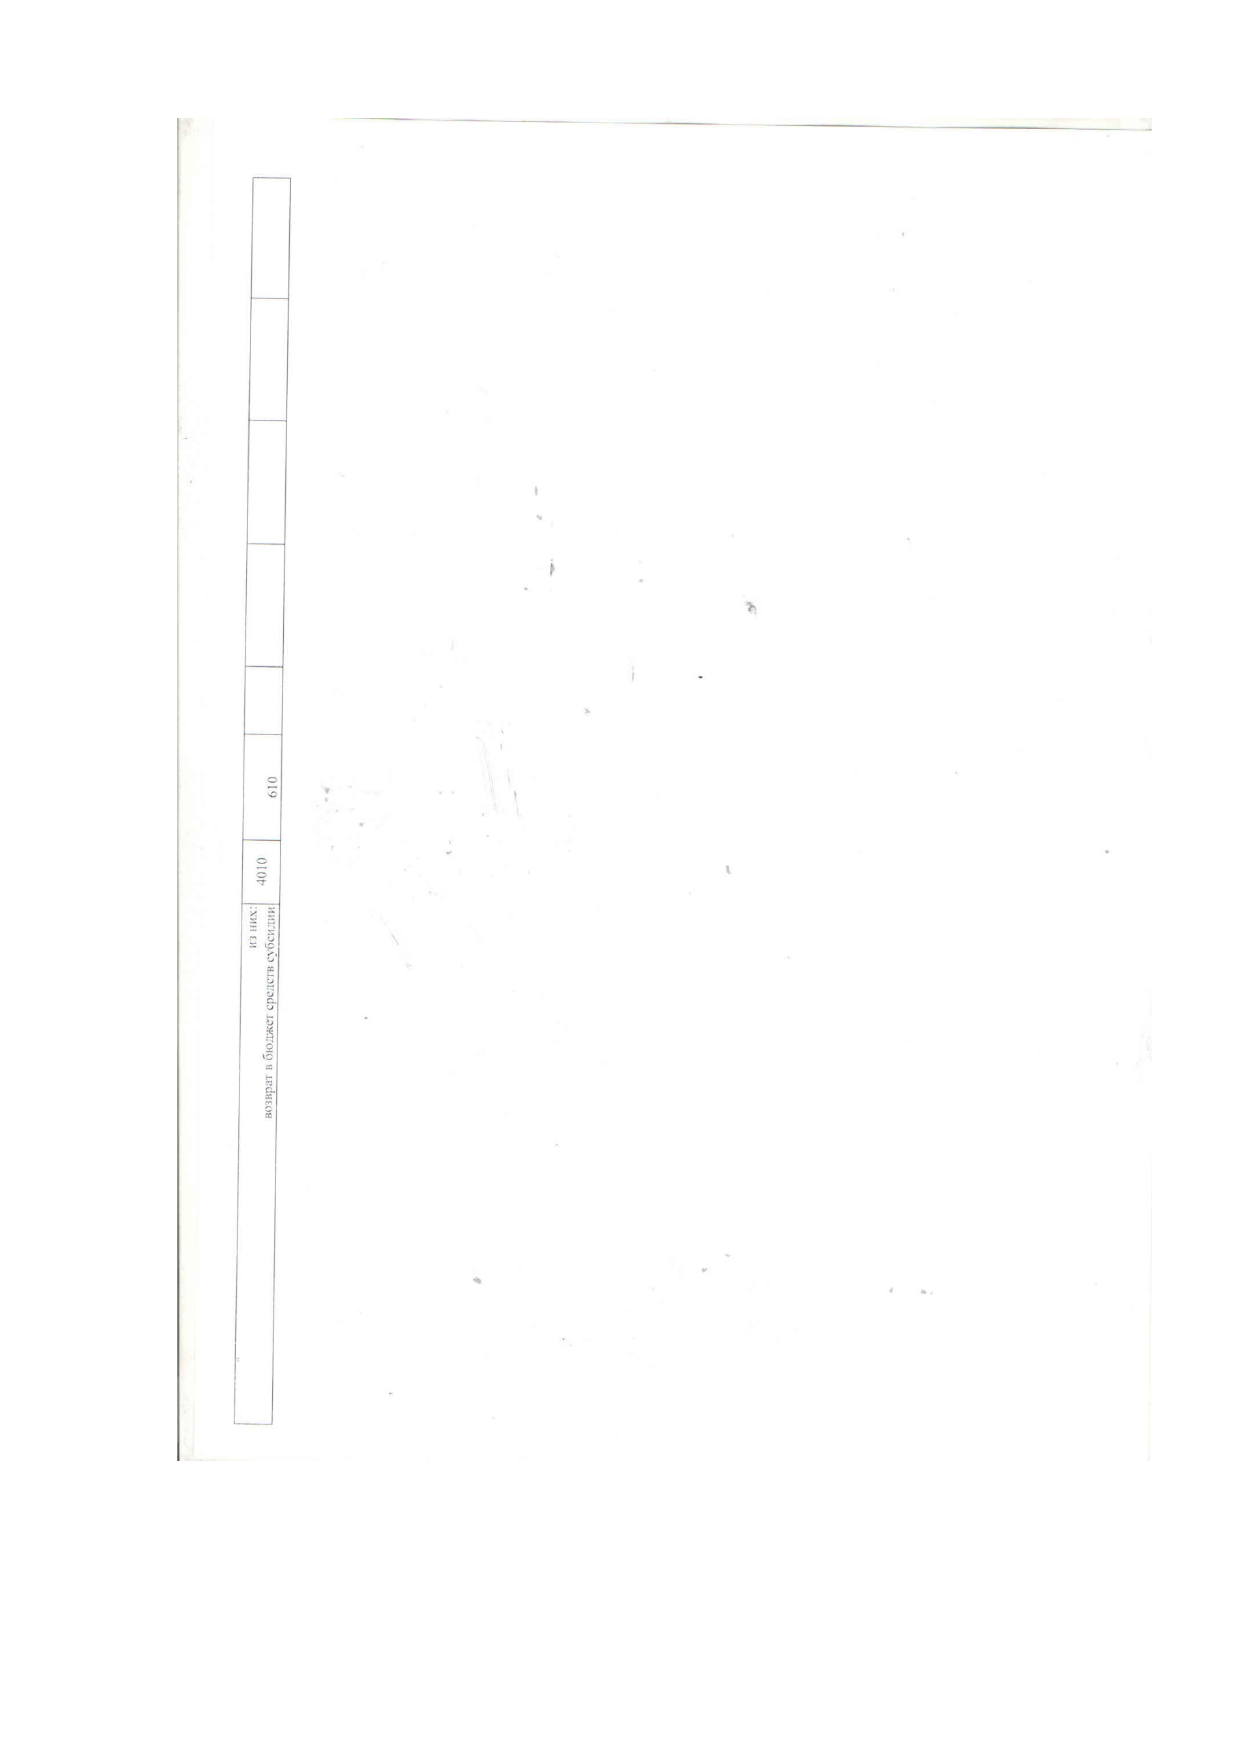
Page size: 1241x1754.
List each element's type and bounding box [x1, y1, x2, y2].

picture [177, 118, 1152, 1461]
